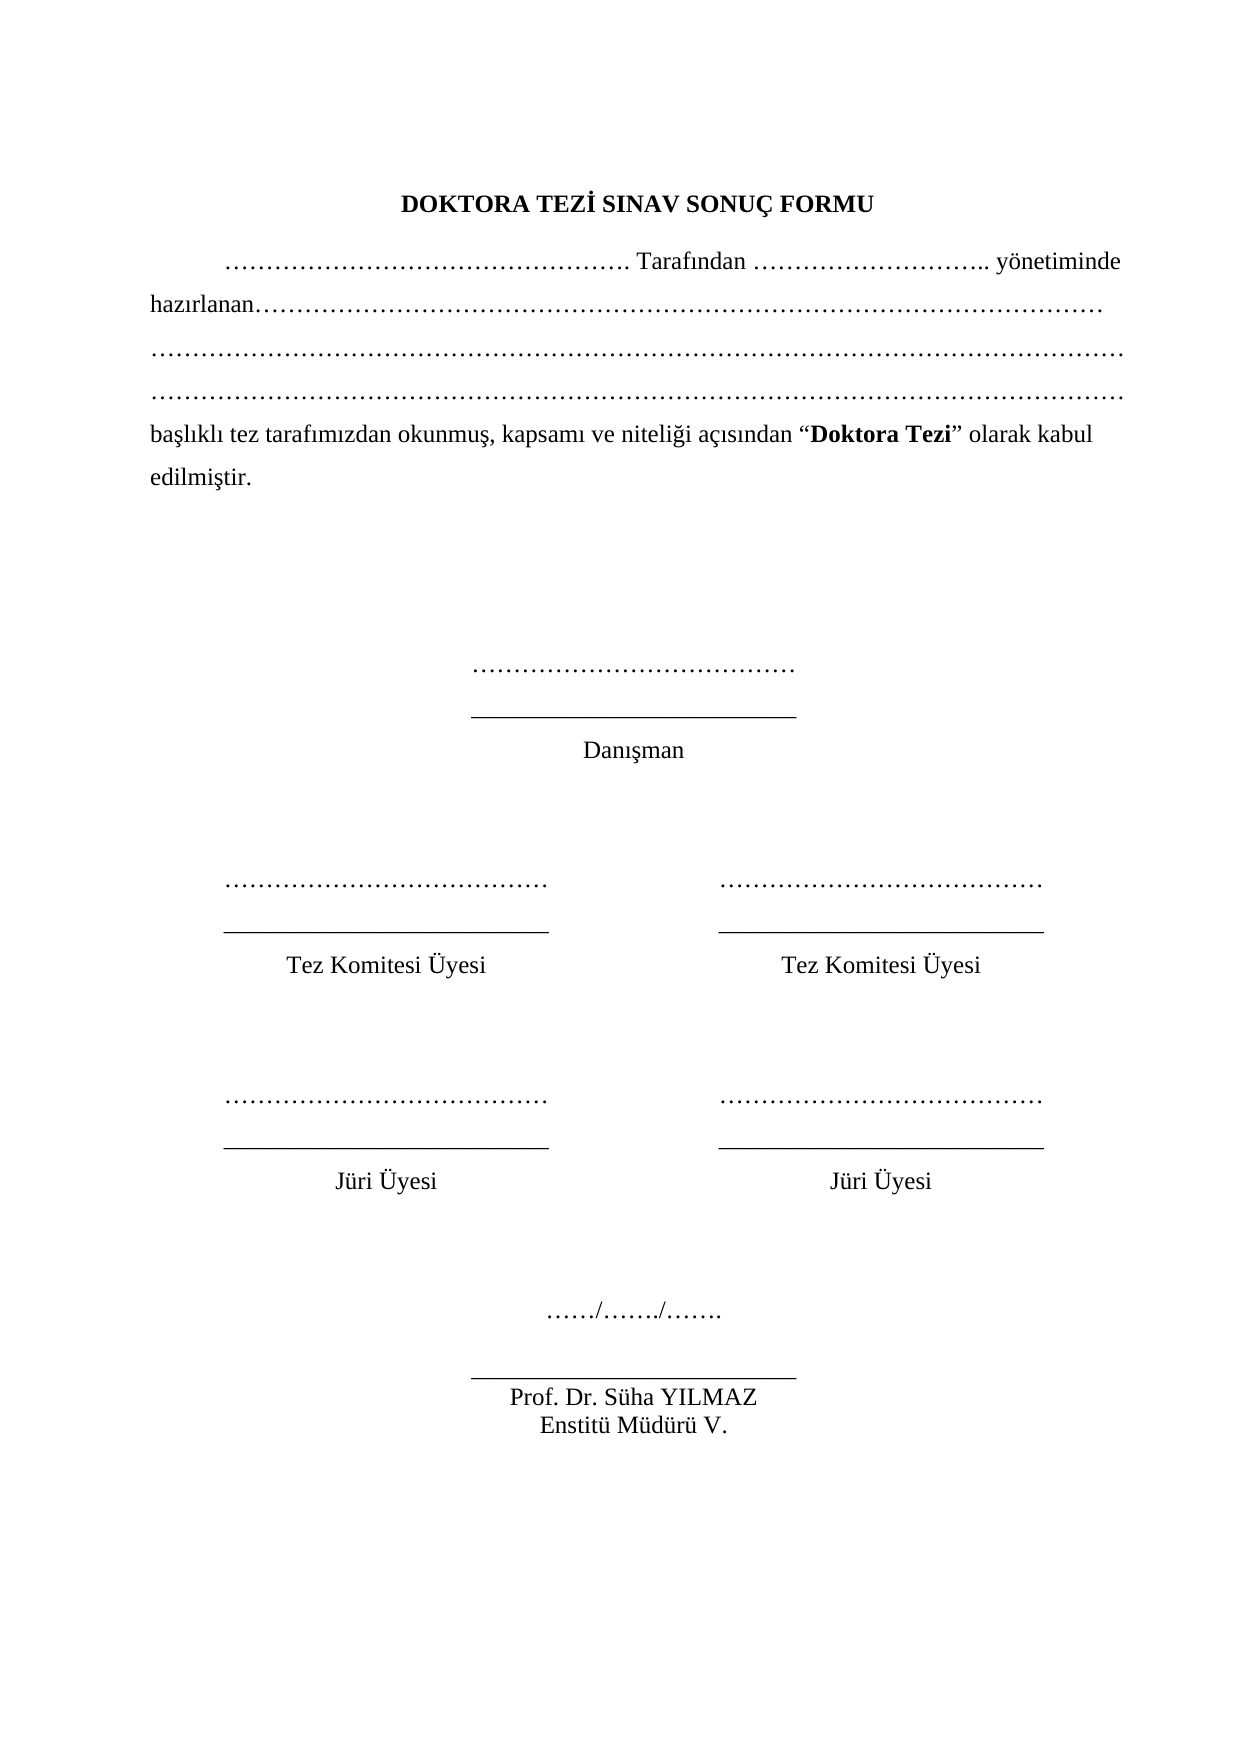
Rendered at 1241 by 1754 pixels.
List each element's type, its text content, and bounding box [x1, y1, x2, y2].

text …………………………………………. Tarafından ……………………….. yönetiminde hazırlanan………………………………………………………………………………………………………………………………………………………………………………………………………………………………………………………………………………………………………… başlıklı tez tarafımızdan okunmuş, kapsamı ve niteliği açısından “Doktora Tezi” olarak kabul edilmiştir. [150, 246, 1125, 491]
table_header ………………………………… __________________________ Danışman [139, 649, 1128, 821]
text DOKTORA TEZİ SINAV SONUÇ FORMU [150, 189, 1125, 218]
table_cell ………………………………… __________________________ Jüri Üyesi [634, 1037, 1128, 1295]
table_cell ………………………………… __________________________ Jüri Üyesi [139, 1037, 633, 1295]
table_cell ……/……./……. __________________________ Prof. Dr. Süha YILMAZ Enstitü Müdürü V. [139, 1295, 1128, 1468]
table_cell ………………………………… __________________________ Tez Komitesi Üyesi [139, 821, 633, 1037]
table_cell ………………………………… __________________________ Tez Komitesi Üyesi [634, 821, 1128, 1037]
